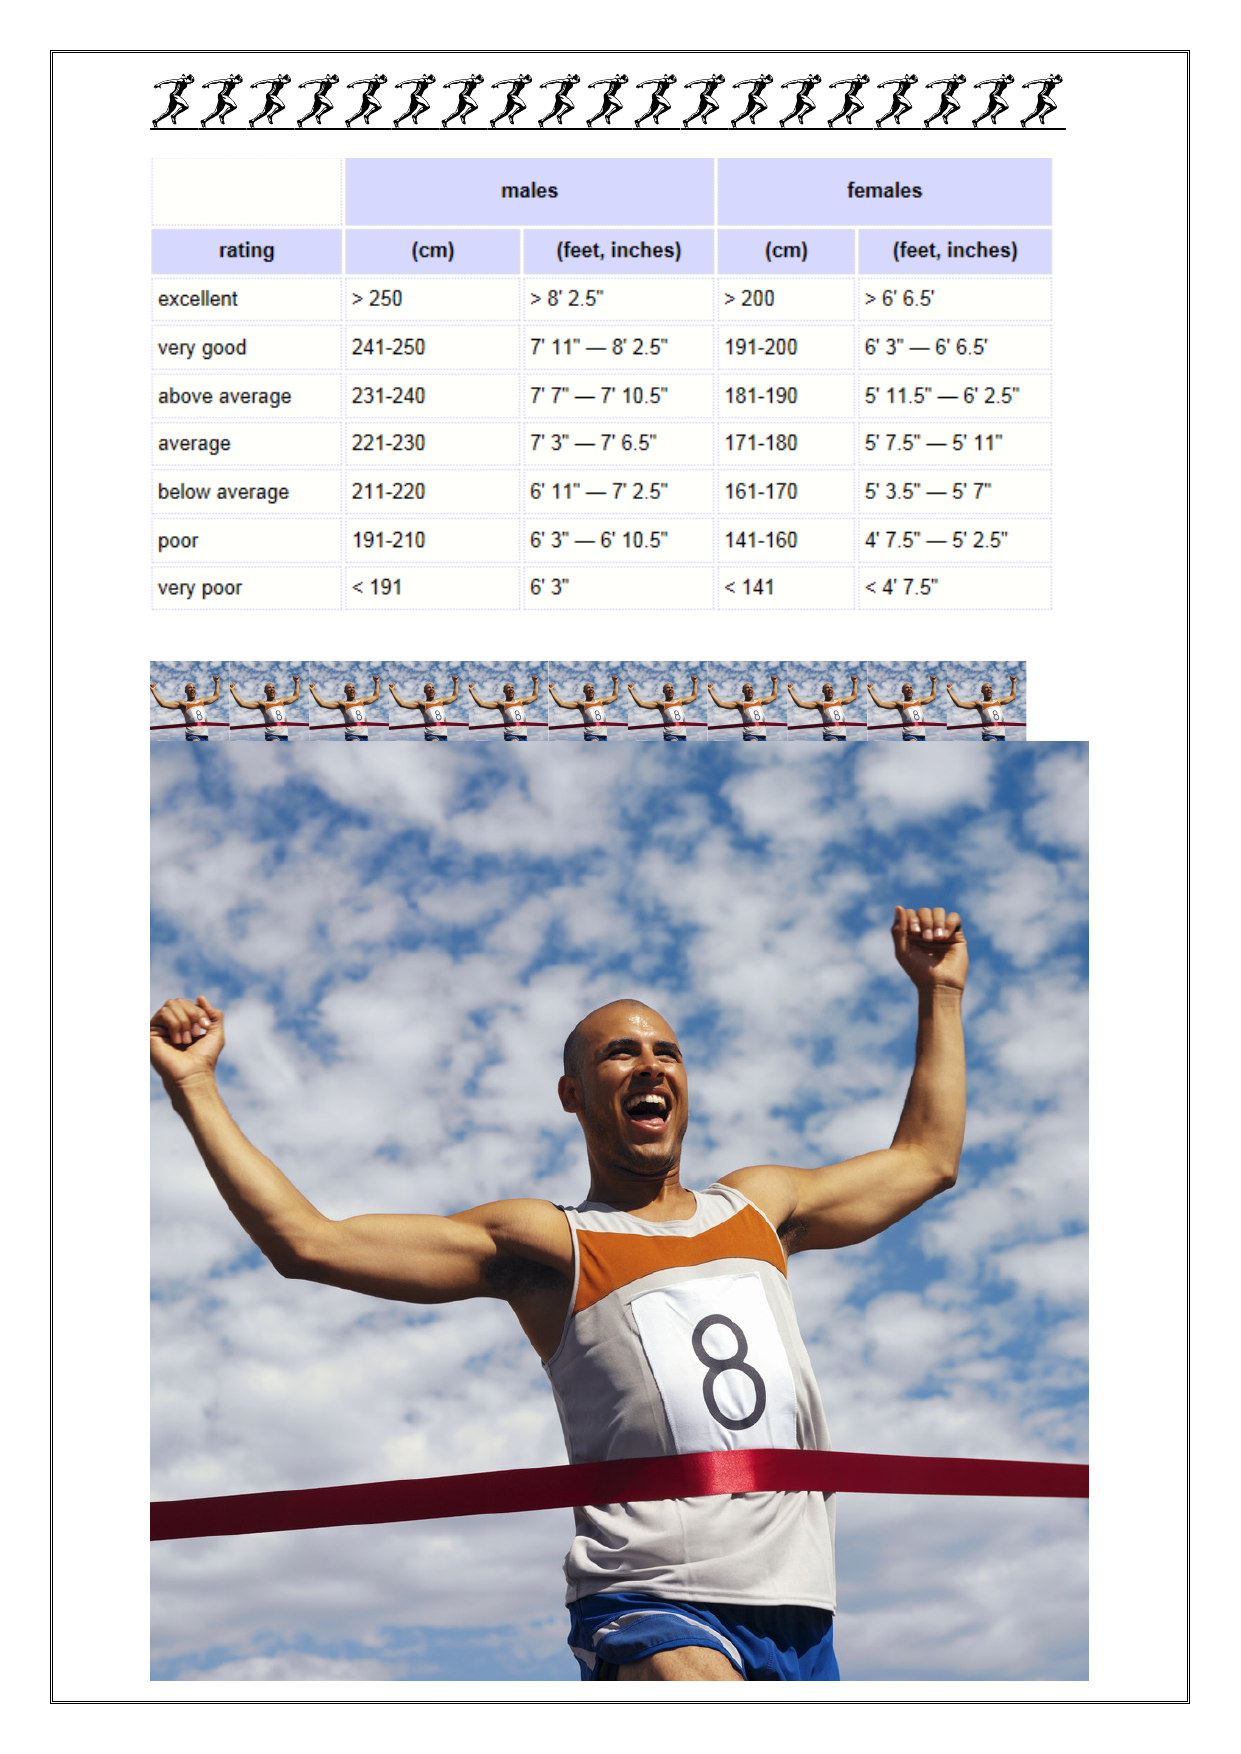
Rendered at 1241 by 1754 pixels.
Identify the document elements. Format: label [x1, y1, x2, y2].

picture [150, 158, 1054, 612]
picture [150, 661, 1089, 1681]
